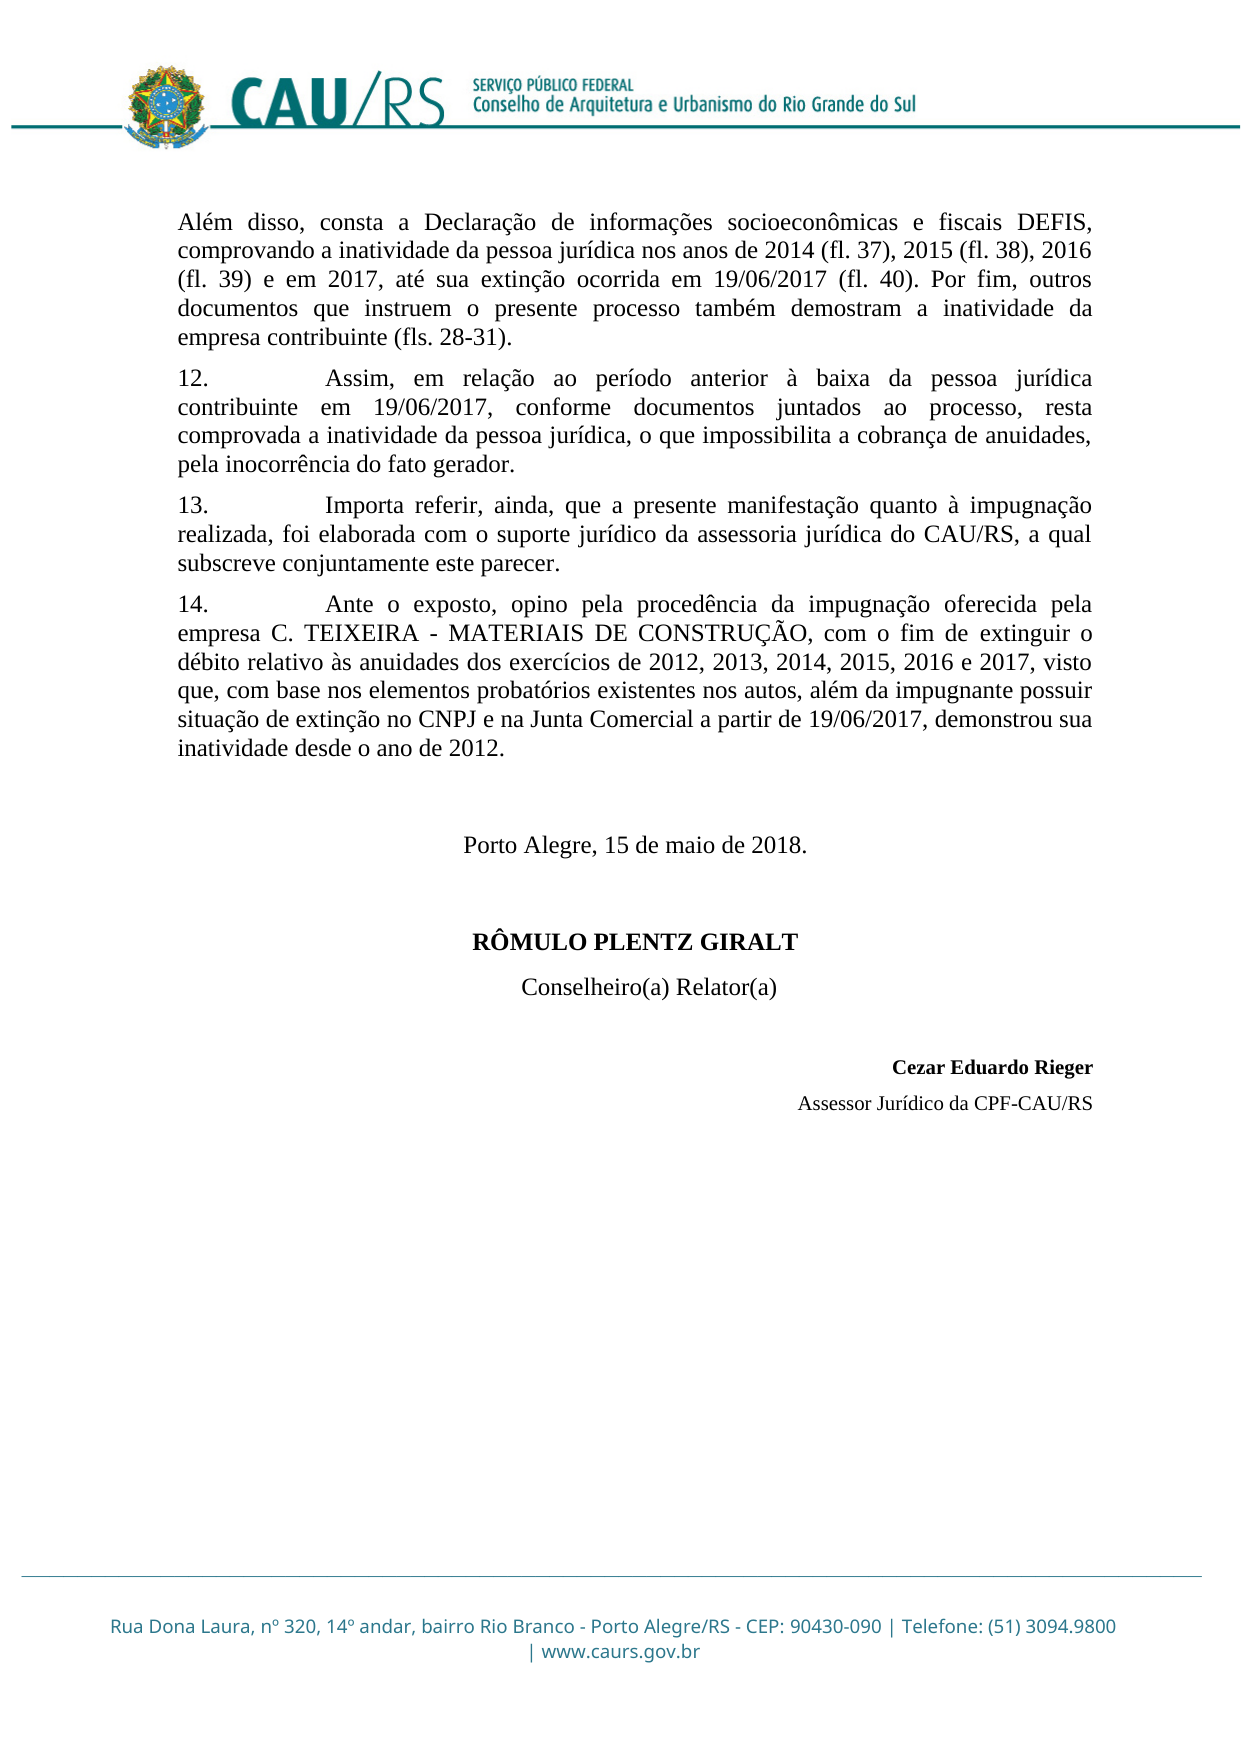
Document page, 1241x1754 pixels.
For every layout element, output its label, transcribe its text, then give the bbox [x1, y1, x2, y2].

text Assessor Jurídico da CPF-CAU/RS [177, 1091, 1093, 1115]
text Conselheiro(a) Relator(a) [177, 972, 1093, 1001]
list Importa referir, ainda, que a presente manifestação quanto à impugnação realizada, foi elaborada com o suporte jurídico da assessoria jurídica do CAU/RS, a qual subscreve conjuntamente este parecer. [177, 491, 1093, 577]
list Assim, em relação ao período anterior à baixa da pessoa jurídica contribuinte em 19/06/2017, conforme documentos juntados ao processo, resta comprovada a inatividade da pessoa jurídica, o que impossibilita a cobrança de anuidades, pela inocorrência do fato gerador. [177, 363, 1093, 478]
text Cezar Eduardo Rieger [327, 1055, 1093, 1079]
text RÔMULO PLENTZ GIRALT [177, 927, 1093, 956]
picture [11, 0, 1241, 160]
list Ante o exposto, opino pela procedência da impugnação oferecida pela empresa C. TEIXEIRA - MATERIAIS DE CONSTRUÇÃO, com o fim de extinguir o débito relativo às anuidades dos exercícios de 2012, 2013, 2014, 2015, 2016 e 2017, visto que, com base nos elementos probatórios existentes nos autos, além da impugnante possuir situação de extinção no CNPJ e na Junta Comercial a partir de 19/06/2017, demonstrou sua inatividade desde o ano de 2012. [177, 589, 1093, 762]
text Porto Alegre, 15 de maio de 2018. [177, 830, 1093, 859]
